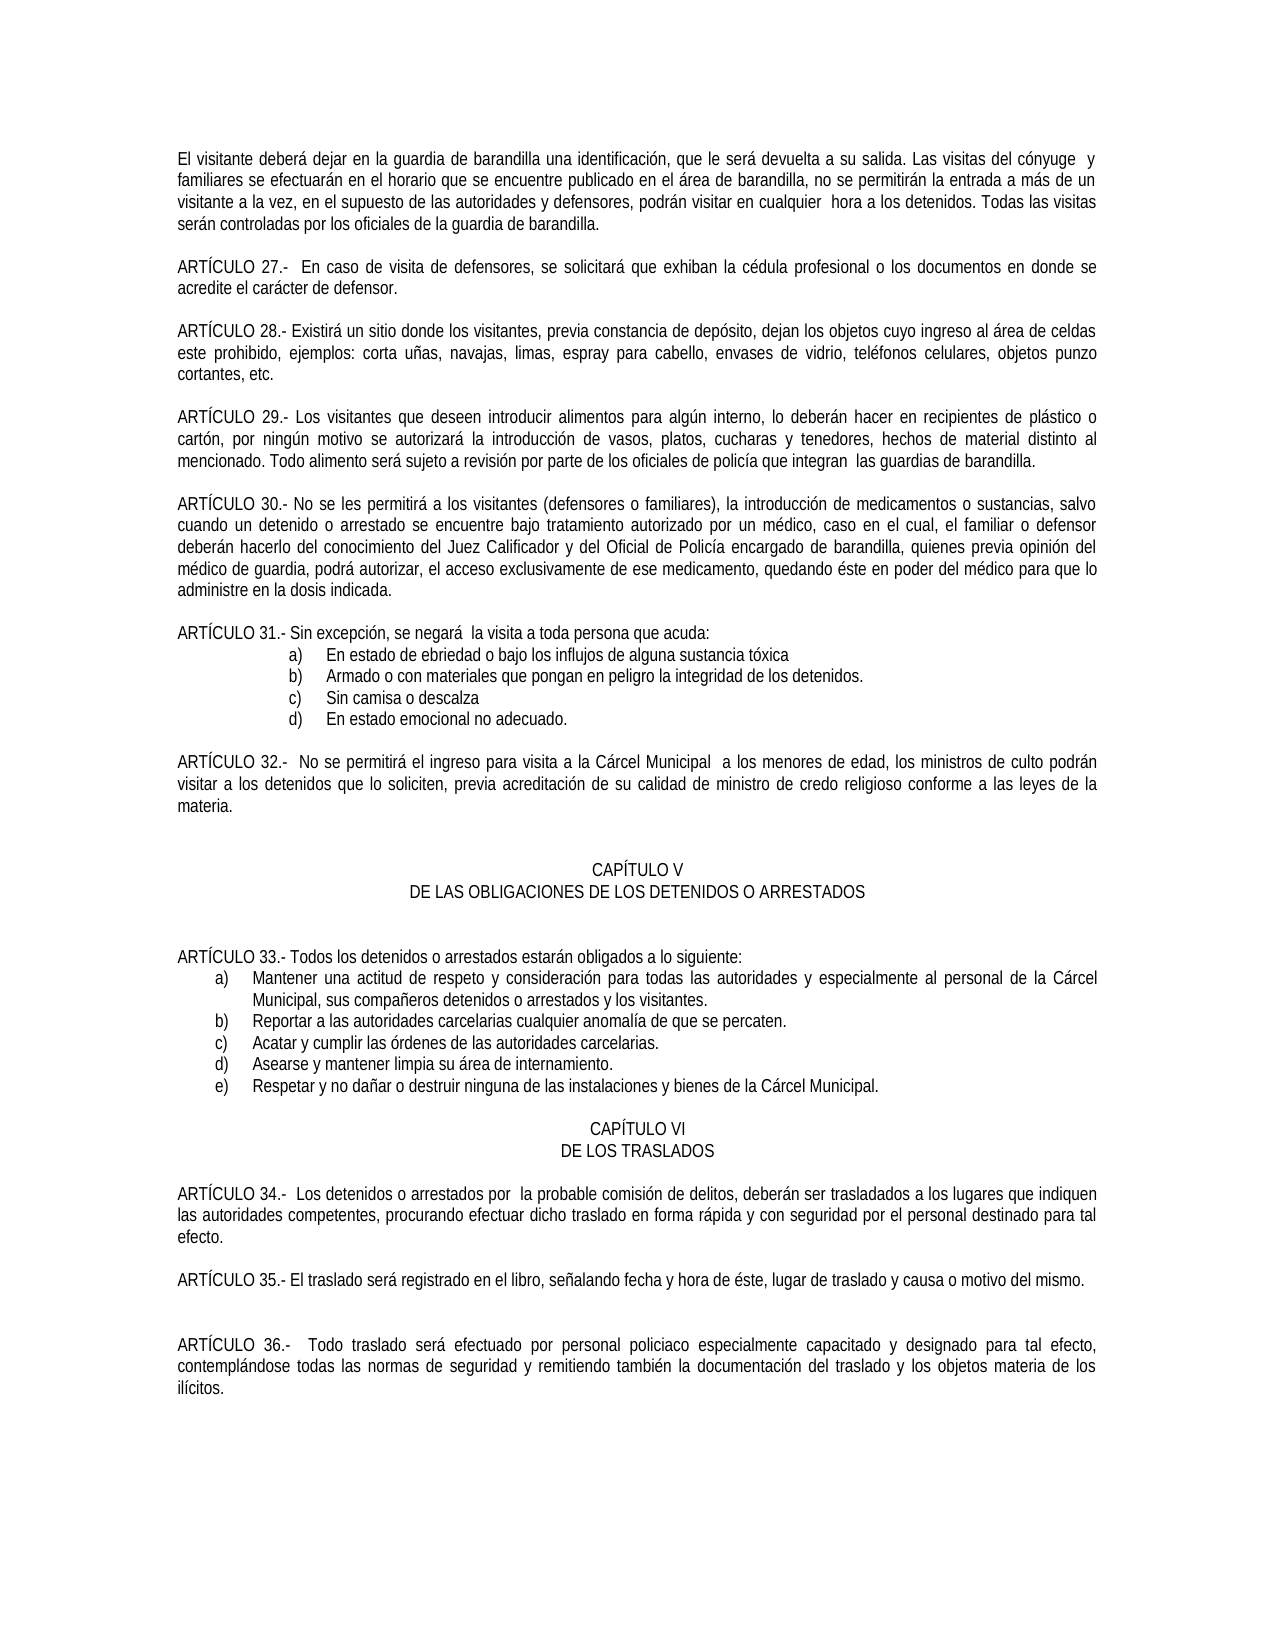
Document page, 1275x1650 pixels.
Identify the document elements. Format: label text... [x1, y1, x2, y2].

list En estado de ebriedad o bajo los influjos de alguna sustancia tóxica [289, 644, 1098, 665]
list ARTÍCULO 33.- Todos los detenidos o arrestados estarán obligados a lo siguiente: [177, 946, 1098, 967]
list ARTÍCULO 34.- Los detenidos o arrestados por la probable comisión de delitos, deberán ser trasladados a los lugares que indiquen las autoridades competentes, procurando efectuar dicho traslado en forma rápida y con seguridad por el personal destinado para tal efecto. [177, 1183, 1098, 1247]
list El visitante deberá dejar en la guardia de barandilla una identificación, que le será devuelta a su salida. Las visitas del cónyuge y familiares se efectuarán en el horario que se encuentre publicado en el área de barandilla, no se permitirán la entrada a más de un visitante a la vez, en el supuesto de las autoridades y defensores, podrán visitar en cualquier hora a los detenidos. Todas las visitas serán controladas por los oficiales de la guardia de barandilla. [177, 148, 1098, 234]
list ARTÍCULO 31.- Sin excepción, se negará la visita a toda persona que acuda: [177, 622, 1098, 644]
list Sin camisa o descalza [289, 687, 1098, 708]
list ARTÍCULO 32.- No se permitirá el ingreso para visita a la Cárcel Municipal a los menores de edad, los ministros de culto podrán visitar a los detenidos que lo soliciten, previa acreditación de su calidad de ministro de credo religioso conforme a las leyes de la materia. [177, 751, 1098, 816]
list Respetar y no dañar o destruir ninguna de las instalaciones y bienes de la Cárcel Municipal. [215, 1075, 1098, 1096]
list CAPÍTULO VI [177, 1118, 1098, 1139]
list DE LAS OBLIGACIONES DE LOS DETENIDOS O ARRESTADOS [177, 881, 1098, 902]
list DE LOS TRASLADOS [177, 1139, 1098, 1161]
list ARTÍCULO 29.- Los visitantes que deseen introducir alimentos para algún interno, lo deberán hacer en recipientes de plástico o cartón, por ningún motivo se autorizará la introducción de vasos, platos, cucharas y tenedores, hechos de material distinto al mencionado. Todo alimento será sujeto a revisión por parte de los oficiales de policía que integran las guardias de barandilla. [177, 406, 1098, 471]
list Armado o con materiales que pongan en peligro la integridad de los detenidos. [289, 665, 1098, 687]
list Asearse y mantener limpia su área de internamiento. [215, 1053, 1098, 1075]
list ARTÍCULO 28.- Existirá un sitio donde los visitantes, previa constancia de depósito, dejan los objetos cuyo ingreso al área de celdas este prohibido, ejemplos: corta uñas, navajas, limas, espray para cabello, envases de vidrio, teléfonos celulares, objetos punzo cortantes, etc. [177, 320, 1098, 385]
list ARTÍCULO 30.- No se les permitirá a los visitantes (defensores o familiares), la introducción de medicamentos o sustancias, salvo cuando un detenido o arrestado se encuentre bajo tratamiento autorizado por un médico, caso en el cual, el familiar o defensor deberán hacerlo del conocimiento del Juez Calificador y del Oficial de Policía encargado de barandilla, quienes previa opinión del médico de guardia, podrá autorizar, el acceso exclusivamente de ese medicamento, quedando éste en poder del médico para que lo administre en la dosis indicada. [177, 493, 1098, 601]
list ARTÍCULO 35.- El traslado será registrado en el libro, señalando fecha y hora de éste, lugar de traslado y causa o motivo del mismo. [177, 1269, 1098, 1291]
list ARTÍCULO 36.- Todo traslado será efectuado por personal policiaco especialmente capacitado y designado para tal efecto, contemplándose todas las normas de seguridad y remitiendo también la documentación del traslado y los objetos materia de los ilícitos. [177, 1334, 1098, 1398]
list Mantener una actitud de respeto y consideración para todas las autoridades y especialmente al personal de la Cárcel Municipal, sus compañeros detenidos o arrestados y los visitantes. [215, 967, 1098, 1010]
list Reportar a las autoridades carcelarias cualquier anomalía de que se percaten. [215, 1010, 1098, 1032]
list ARTÍCULO 27.- En caso de visita de defensores, se solicitará que exhiban la cédula profesional o los documentos en donde se acredite el carácter de defensor. [177, 256, 1098, 299]
list En estado emocional no adecuado. [289, 708, 1098, 730]
list Acatar y cumplir las órdenes de las autoridades carcelarias. [215, 1032, 1098, 1053]
list CAPÍTULO V [177, 859, 1098, 881]
